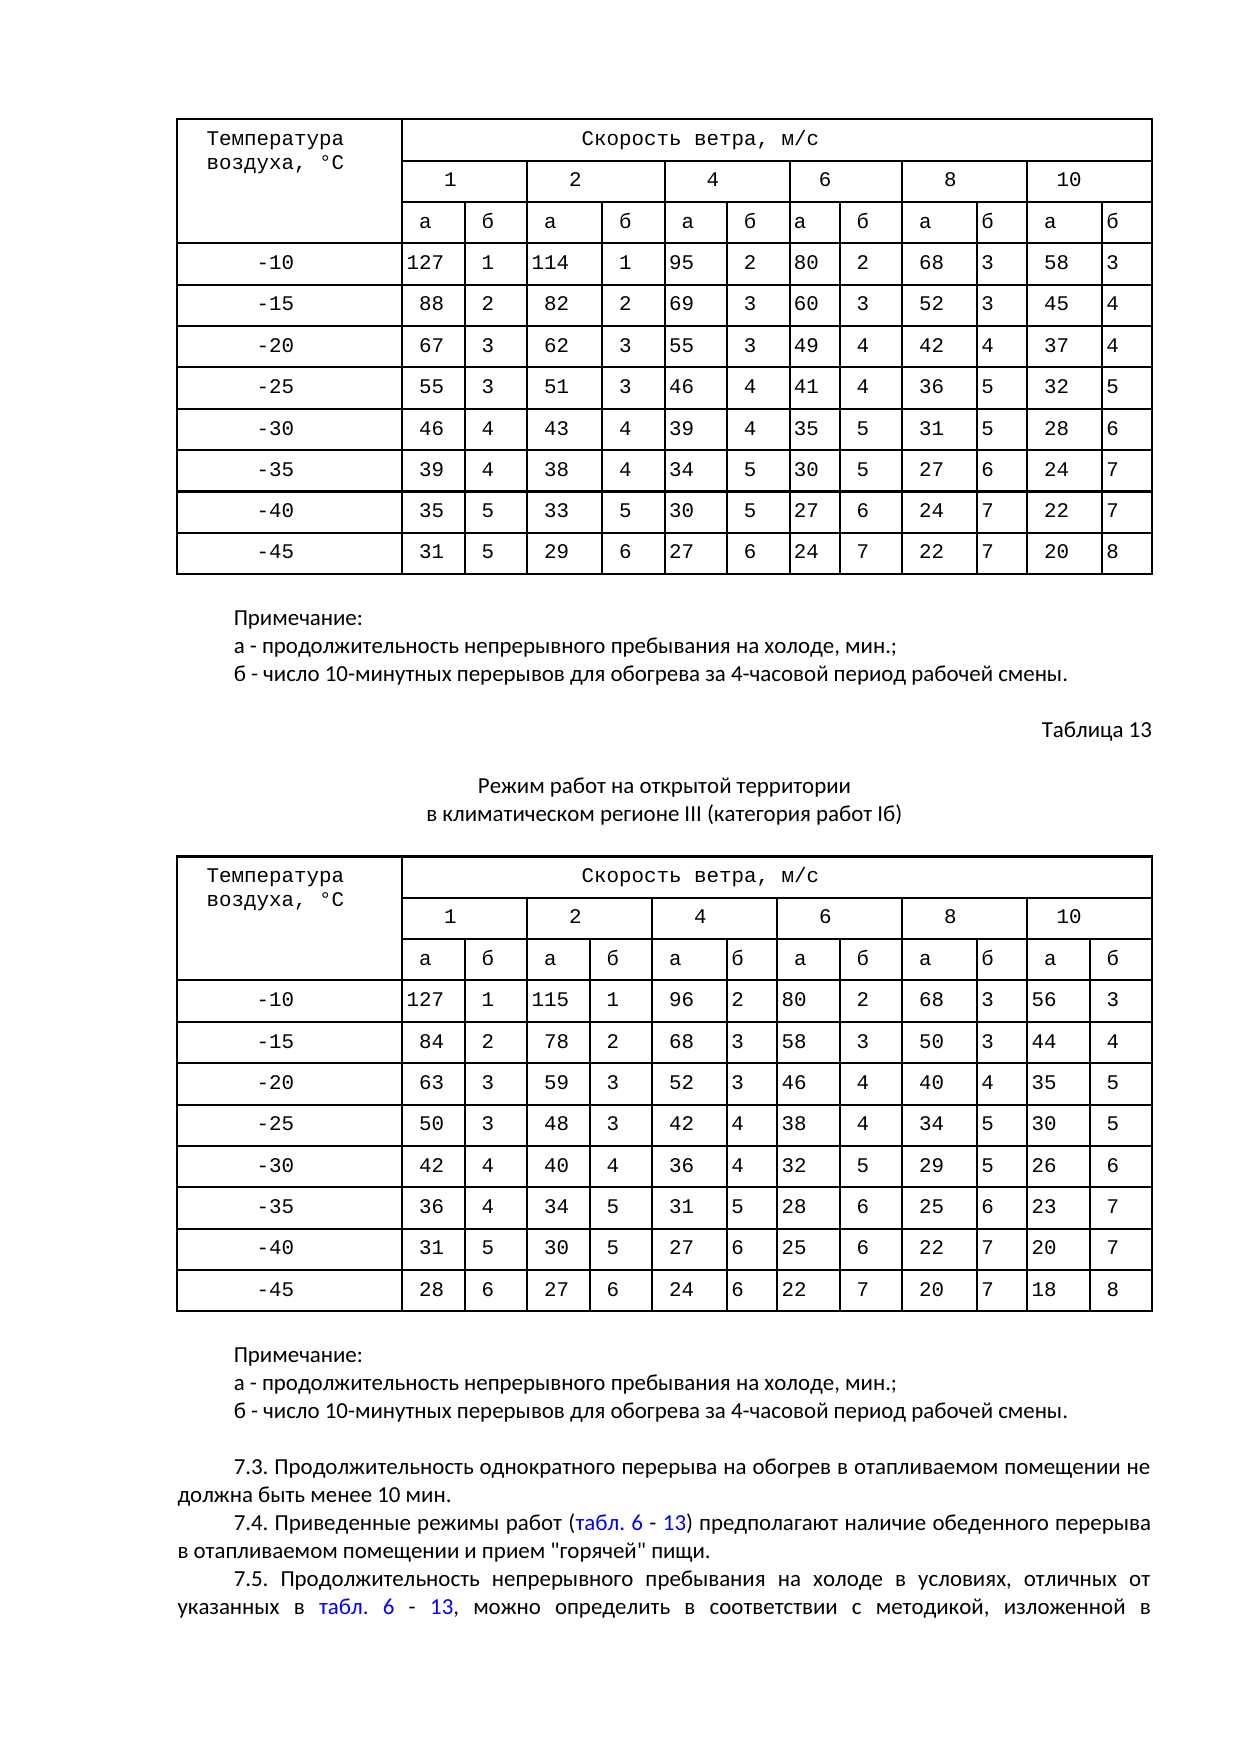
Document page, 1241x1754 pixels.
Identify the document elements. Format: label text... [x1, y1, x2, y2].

table_cell -40 [178, 1230, 401, 1269]
table_cell 46 [778, 1064, 839, 1103]
table_cell 6 [978, 451, 1026, 490]
table_cell 46 [666, 368, 726, 408]
table_cell 1 [403, 162, 526, 201]
table_cell 55 [666, 327, 726, 366]
table_cell 5 [978, 368, 1026, 408]
table_cell 7 [1091, 1188, 1151, 1227]
table_cell -15 [178, 1023, 401, 1062]
table_cell 3 [466, 1106, 526, 1145]
table_cell 3 [978, 1023, 1026, 1062]
table_cell 4 [728, 1147, 776, 1186]
table_cell 4 [591, 1147, 651, 1186]
table_cell 6 [728, 1230, 776, 1269]
table_cell а [528, 203, 601, 242]
table_cell 68 [903, 981, 976, 1021]
table_cell 28 [778, 1188, 839, 1227]
table_cell -15 [178, 286, 401, 325]
table_cell 1 [403, 899, 526, 938]
table_cell 51 [528, 368, 601, 408]
table_cell 3 [728, 1023, 776, 1062]
table_cell 96 [653, 981, 726, 1021]
table_cell 7 [978, 1230, 1026, 1269]
table_cell 7 [1103, 451, 1151, 490]
text Режим работ на открытой территории [177, 771, 1152, 799]
table_cell 4 [653, 899, 776, 938]
table_cell 5 [841, 451, 901, 490]
table_header Температура воздуха, °C [178, 120, 401, 242]
table_cell 5 [591, 1230, 651, 1269]
table_cell -35 [178, 451, 401, 490]
table_cell -30 [178, 1147, 401, 1186]
table_cell 31 [403, 534, 464, 573]
text Примечание: [177, 603, 1152, 631]
table_cell 80 [791, 244, 839, 283]
table_cell 24 [653, 1271, 726, 1310]
table_cell 38 [778, 1106, 839, 1145]
table_cell 4 [1103, 327, 1151, 366]
table_cell 5 [728, 451, 789, 490]
table_cell 38 [528, 451, 601, 490]
table_cell 7 [978, 493, 1026, 532]
table_cell 34 [903, 1106, 976, 1145]
table_cell 37 [1028, 327, 1101, 366]
table_cell 35 [403, 493, 464, 532]
table_cell 114 [528, 244, 601, 283]
table_cell 36 [653, 1147, 726, 1186]
table_cell 30 [791, 451, 839, 490]
text б - число 10-минутных перерывов для обогрева за 4-часовой период рабочей смены. [177, 1396, 1152, 1424]
table_cell 6 [978, 1188, 1026, 1227]
table_cell 39 [403, 451, 464, 490]
table_cell 5 [841, 1147, 901, 1186]
table_cell 18 [1028, 1271, 1089, 1310]
table_cell 7 [1091, 1230, 1151, 1269]
table_cell 55 [403, 368, 464, 408]
table_cell 60 [791, 286, 839, 325]
table_cell 50 [403, 1106, 464, 1145]
table_cell 27 [653, 1230, 726, 1269]
table_cell 3 [1091, 981, 1151, 1021]
table_cell а [528, 940, 589, 979]
table_cell 6 [728, 534, 789, 573]
table_cell 1 [603, 244, 664, 283]
table_cell 4 [978, 1064, 1026, 1103]
table_cell 6 [841, 1230, 901, 1269]
table_cell 2 [466, 1023, 526, 1062]
table_cell б [1091, 940, 1151, 979]
table_cell б [978, 940, 1026, 979]
table_cell 2 [841, 981, 901, 1021]
table_cell 4 [466, 451, 526, 490]
table_cell 3 [978, 244, 1026, 283]
table_cell 2 [591, 1023, 651, 1062]
table_cell 39 [666, 410, 726, 449]
table_cell 6 [778, 899, 901, 938]
table_cell 4 [603, 410, 664, 449]
table_cell а [403, 203, 464, 242]
table_cell а [903, 203, 976, 242]
table_cell 68 [903, 244, 976, 283]
table_cell -10 [178, 244, 401, 283]
table_cell 6 [841, 493, 901, 532]
table_cell 34 [666, 451, 726, 490]
table_cell 80 [778, 981, 839, 1021]
text а - продолжительность непрерывного пребывания на холоде, мин.; [177, 1368, 1152, 1396]
table_cell 69 [666, 286, 726, 325]
table_cell б [591, 940, 651, 979]
table_cell а [403, 940, 464, 979]
table_cell 42 [403, 1147, 464, 1186]
table_cell 2 [728, 244, 789, 283]
table_cell 26 [1028, 1147, 1089, 1186]
text б - число 10-минутных перерывов для обогрева за 4-часовой период рабочей смены. [177, 659, 1152, 687]
table_cell 6 [591, 1271, 651, 1310]
table_cell 45 [1028, 286, 1101, 325]
table_cell 25 [903, 1188, 976, 1227]
table_cell -40 [178, 493, 401, 532]
table_cell 27 [528, 1271, 589, 1310]
table_cell 6 [603, 534, 664, 573]
table_cell 58 [778, 1023, 839, 1062]
table_cell 78 [528, 1023, 589, 1062]
table_cell 88 [403, 286, 464, 325]
table_cell 34 [528, 1188, 589, 1227]
table_cell 36 [903, 368, 976, 408]
table_cell 4 [603, 451, 664, 490]
table_cell 31 [653, 1188, 726, 1227]
table_cell 84 [403, 1023, 464, 1062]
table_cell а [666, 203, 726, 242]
table_cell 4 [1091, 1023, 1151, 1062]
table_cell -25 [178, 1106, 401, 1145]
table_cell 2 [528, 162, 664, 201]
table_cell 1 [466, 981, 526, 1021]
table_cell -30 [178, 410, 401, 449]
table_cell 3 [841, 1023, 901, 1062]
table_cell б [466, 940, 526, 979]
table_cell 43 [528, 410, 601, 449]
table_cell 3 [1103, 244, 1151, 283]
table_cell 10 [1028, 162, 1151, 201]
table_cell 2 [528, 899, 651, 938]
text в климатическом регионе III (категория работ Iб) [177, 799, 1152, 827]
table_cell 3 [978, 981, 1026, 1021]
table_cell 30 [1028, 1106, 1089, 1145]
table_cell 6 [791, 162, 901, 201]
table_header Температура воздуха, °C [178, 858, 401, 979]
table_cell -45 [178, 1271, 401, 1310]
table_cell 68 [653, 1023, 726, 1062]
table_cell 3 [978, 286, 1026, 325]
table_cell 40 [903, 1064, 976, 1103]
table_cell 28 [403, 1271, 464, 1310]
table_cell -10 [178, 981, 401, 1021]
table_cell 4 [841, 1064, 901, 1103]
table_cell 4 [728, 1106, 776, 1145]
table_cell 2 [603, 286, 664, 325]
table_cell 20 [1028, 534, 1101, 573]
table_cell 44 [1028, 1023, 1089, 1062]
table_cell 5 [1091, 1106, 1151, 1145]
table_cell 1 [591, 981, 651, 1021]
table_cell 8 [1091, 1271, 1151, 1310]
table_cell 29 [528, 534, 601, 573]
table_cell 7 [978, 1271, 1026, 1310]
table_cell б [728, 940, 776, 979]
table_cell 6 [728, 1271, 776, 1310]
table_cell 58 [1028, 244, 1101, 283]
text Таблица 13 [177, 715, 1152, 743]
table_cell 2 [728, 981, 776, 1021]
table_cell 5 [728, 1188, 776, 1227]
table_cell 32 [778, 1147, 839, 1186]
table_cell 7 [978, 534, 1026, 573]
table_cell 29 [903, 1147, 976, 1186]
table_cell 5 [841, 410, 901, 449]
table_cell 5 [591, 1188, 651, 1227]
table_cell 3 [466, 368, 526, 408]
table_cell 46 [403, 410, 464, 449]
table_cell 31 [403, 1230, 464, 1269]
table_cell 8 [1103, 534, 1151, 573]
table_cell 8 [903, 162, 1026, 201]
table_cell 20 [903, 1271, 976, 1310]
table_cell 67 [403, 327, 464, 366]
table_cell а [1028, 203, 1101, 242]
table_cell 59 [528, 1064, 589, 1103]
table_cell 4 [841, 368, 901, 408]
table_cell 49 [791, 327, 839, 366]
table_cell 28 [1028, 410, 1101, 449]
table_cell 1 [466, 244, 526, 283]
table_cell 4 [728, 368, 789, 408]
table_cell б [603, 203, 664, 242]
table_cell 42 [903, 327, 976, 366]
table_cell 4 [1103, 286, 1151, 325]
table_cell б [841, 940, 901, 979]
table_cell б [978, 203, 1026, 242]
table_cell 3 [603, 368, 664, 408]
table_cell 7 [841, 1271, 901, 1310]
table_cell б [728, 203, 789, 242]
text а - продолжительность непрерывного пребывания на холоде, мин.; [177, 631, 1152, 659]
table_cell б [841, 203, 901, 242]
table_cell 3 [466, 327, 526, 366]
table_header Скорость ветра, м/с [403, 120, 1151, 159]
table_cell 6 [466, 1271, 526, 1310]
table_cell -20 [178, 1064, 401, 1103]
table_cell 3 [591, 1106, 651, 1145]
table_cell 63 [403, 1064, 464, 1103]
table_cell 115 [528, 981, 589, 1021]
table_cell 5 [466, 493, 526, 532]
table_cell б [1103, 203, 1151, 242]
table_cell 4 [841, 1106, 901, 1145]
table_cell 5 [978, 410, 1026, 449]
table_cell а [778, 940, 839, 979]
table_cell 52 [903, 286, 976, 325]
table_cell 5 [1091, 1064, 1151, 1103]
table_cell 24 [1028, 451, 1101, 490]
table_cell 27 [666, 534, 726, 573]
table_cell -25 [178, 368, 401, 408]
table_cell 82 [528, 286, 601, 325]
table_cell 6 [841, 1188, 901, 1227]
table_cell б [466, 203, 526, 242]
table_cell 27 [791, 493, 839, 532]
table_cell 32 [1028, 368, 1101, 408]
table_cell 62 [528, 327, 601, 366]
text 7.4. Приведенные режимы работ (табл. 6 - 13) предполагают наличие обеденного перерыва в отапливаемом помещении и прием "горячей" пищи. [177, 1508, 1152, 1564]
table_cell 22 [1028, 493, 1101, 532]
table_cell а [903, 940, 976, 979]
table_cell 48 [528, 1106, 589, 1145]
table_cell 5 [603, 493, 664, 532]
table_cell 8 [903, 899, 1026, 938]
table_cell 25 [778, 1230, 839, 1269]
table_cell 22 [903, 1230, 976, 1269]
table_cell 2 [466, 286, 526, 325]
table_cell 2 [841, 244, 901, 283]
table_cell -45 [178, 534, 401, 573]
table_cell -35 [178, 1188, 401, 1227]
table_cell 4 [666, 162, 789, 201]
table_cell 3 [841, 286, 901, 325]
table_cell 5 [728, 493, 789, 532]
table_cell 40 [528, 1147, 589, 1186]
table_cell 4 [466, 410, 526, 449]
table_cell 3 [591, 1064, 651, 1103]
table_cell 3 [728, 286, 789, 325]
table_cell 5 [1103, 368, 1151, 408]
table_header Скорость ветра, м/с [403, 858, 1151, 897]
table_cell 3 [603, 327, 664, 366]
table_cell 33 [528, 493, 601, 532]
table_cell 5 [466, 534, 526, 573]
table_cell 5 [978, 1147, 1026, 1186]
table_cell 3 [728, 327, 789, 366]
table_cell а [1028, 940, 1089, 979]
table_cell 4 [466, 1147, 526, 1186]
table_cell 7 [841, 534, 901, 573]
table_cell 36 [403, 1188, 464, 1227]
table_cell 22 [903, 534, 976, 573]
table_cell 56 [1028, 981, 1089, 1021]
table_cell 20 [1028, 1230, 1089, 1269]
table_cell 41 [791, 368, 839, 408]
table_cell а [791, 203, 839, 242]
table_cell 27 [903, 451, 976, 490]
table_cell 10 [1028, 899, 1151, 938]
table_cell 24 [903, 493, 976, 532]
table_cell 3 [466, 1064, 526, 1103]
table_cell 52 [653, 1064, 726, 1103]
table_cell 127 [403, 981, 464, 1021]
table_cell 95 [666, 244, 726, 283]
table_cell 22 [778, 1271, 839, 1310]
table_cell -20 [178, 327, 401, 366]
table_cell 4 [978, 327, 1026, 366]
table_cell 4 [466, 1188, 526, 1227]
table_cell а [653, 940, 726, 979]
table_cell 5 [978, 1106, 1026, 1145]
table_cell 30 [528, 1230, 589, 1269]
table_cell 35 [791, 410, 839, 449]
table_cell 3 [728, 1064, 776, 1103]
table_cell 30 [666, 493, 726, 532]
table_cell 4 [728, 410, 789, 449]
table_cell 24 [791, 534, 839, 573]
text 7.3. Продолжительность однократного перерыва на обогрев в отапливаемом помещении не должна быть менее 10 мин. [177, 1452, 1152, 1508]
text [177, 1564, 1152, 1621]
table_cell 127 [403, 244, 464, 283]
table_cell 31 [903, 410, 976, 449]
table_cell 7 [1103, 493, 1151, 532]
table_cell 23 [1028, 1188, 1089, 1227]
text Примечание: [177, 1340, 1152, 1368]
table_cell 6 [1091, 1147, 1151, 1186]
table_cell 50 [903, 1023, 976, 1062]
table_cell 6 [1103, 410, 1151, 449]
table_cell 35 [1028, 1064, 1089, 1103]
table_cell 5 [466, 1230, 526, 1269]
table_cell 4 [841, 327, 901, 366]
table_cell 42 [653, 1106, 726, 1145]
